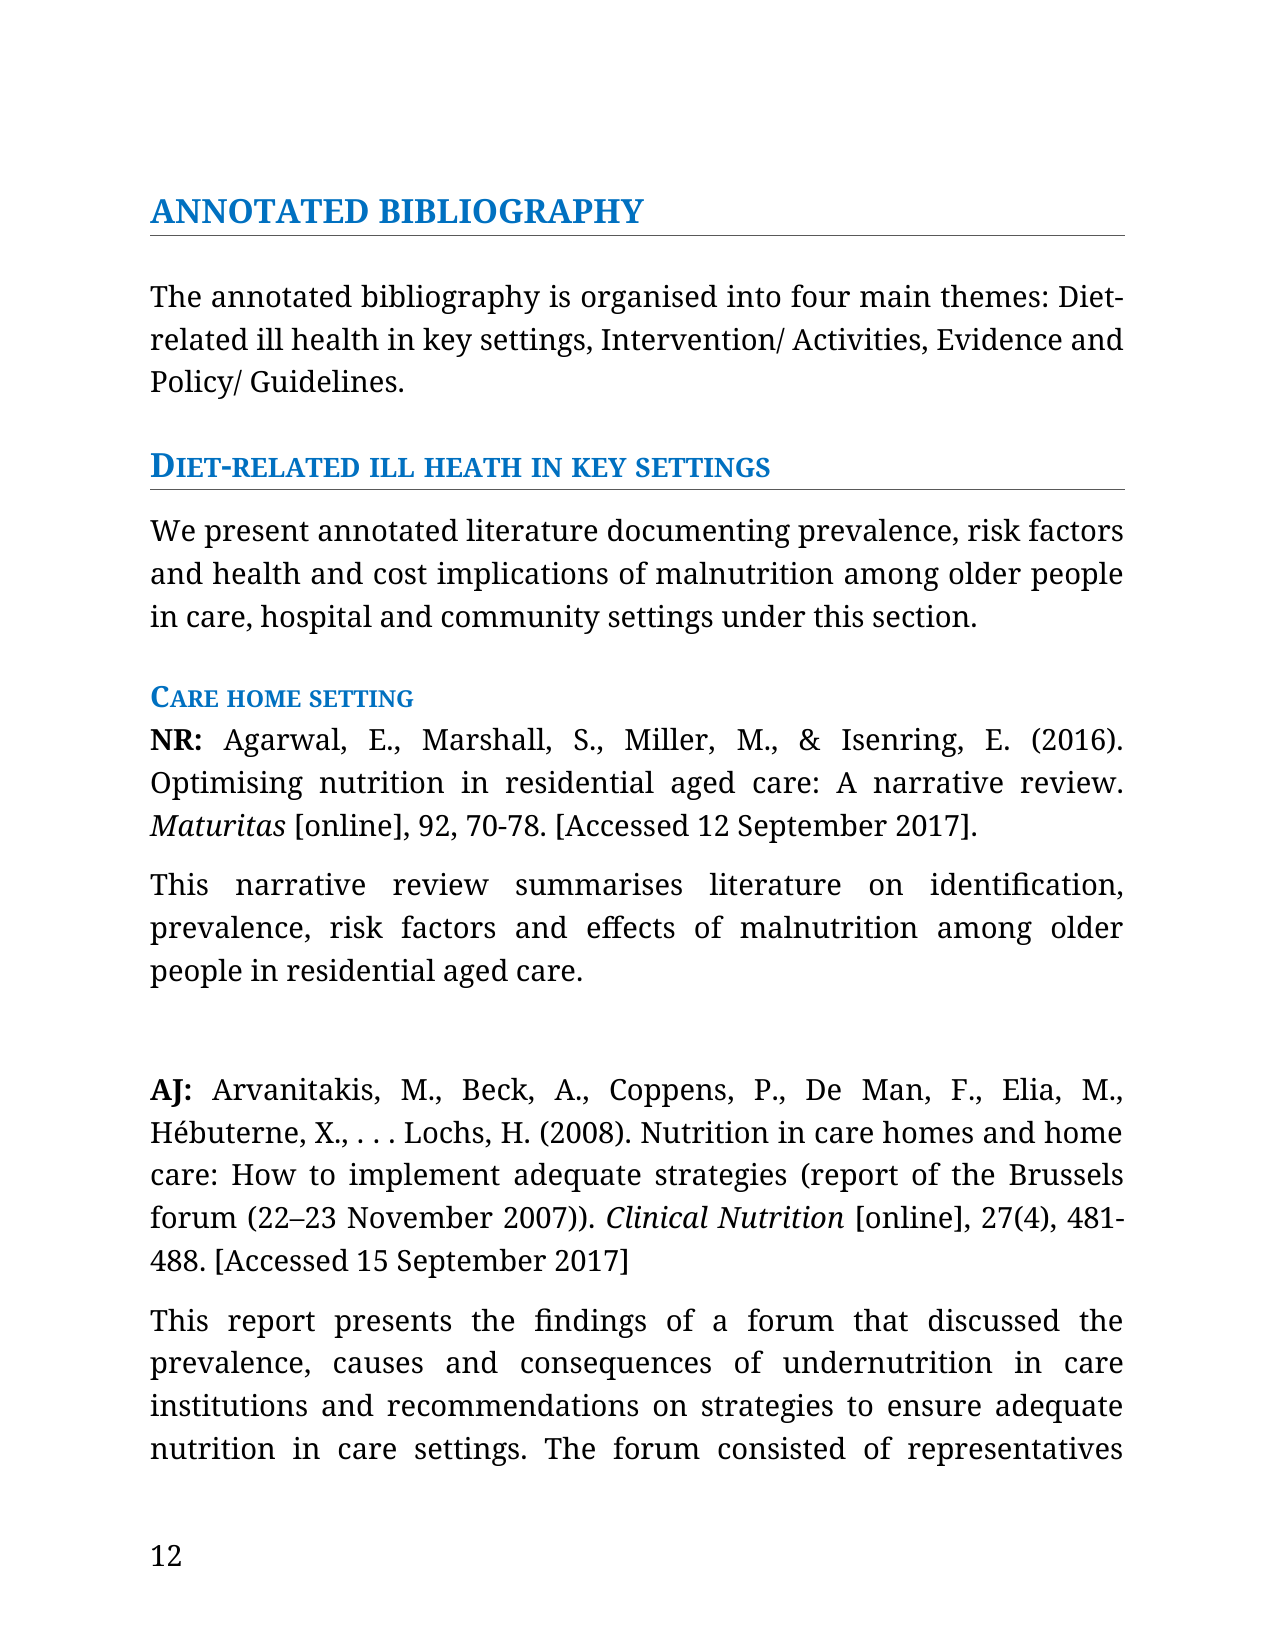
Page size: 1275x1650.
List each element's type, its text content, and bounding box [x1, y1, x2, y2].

text This narrative review summarises literature on identification, prevalence, risk factors and effects of malnutrition among older people in residential aged care. [150, 864, 1125, 990]
text The annotated bibliography is organised into four main themes: Diet-related ill health in key settings, Intervention/ Activities, Evidence and Policy/ Guidelines. [150, 276, 1125, 401]
text NR: Agarwal, E., Marshall, S., Miller, M., & Isenring, E. (2016). Optimising nutrition in residential aged care: A narrative review. Maturitas [online], 92, 70-78. [Accessed 12 September 2017]. [150, 719, 1125, 845]
text AJ: Arvanitakis, M., Beck, A., Coppens, P., De Man, F., Elia, M., Hébuterne, X., . . . Lochs, H. (2008). Nutrition in care homes and home care: How to implement adequate strategies (report of the Brussels forum (22–23 November 2007)). Clinical Nutrition [online], 27(4), 481-488. [Accessed 15 September 2017] [150, 1069, 1125, 1280]
subtitle ANNOTATED BIBLIOGRAPHY [150, 187, 1125, 235]
subtitle Care home setting [150, 677, 1125, 716]
text We present annotated literature documenting prevalence, risk factors and health and cost implications of malnutrition among older people in care, hospital and community settings under this section. [150, 511, 1125, 636]
subtitle Diet-related ill heath in key settings [150, 442, 1125, 489]
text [150, 1300, 1125, 1468]
